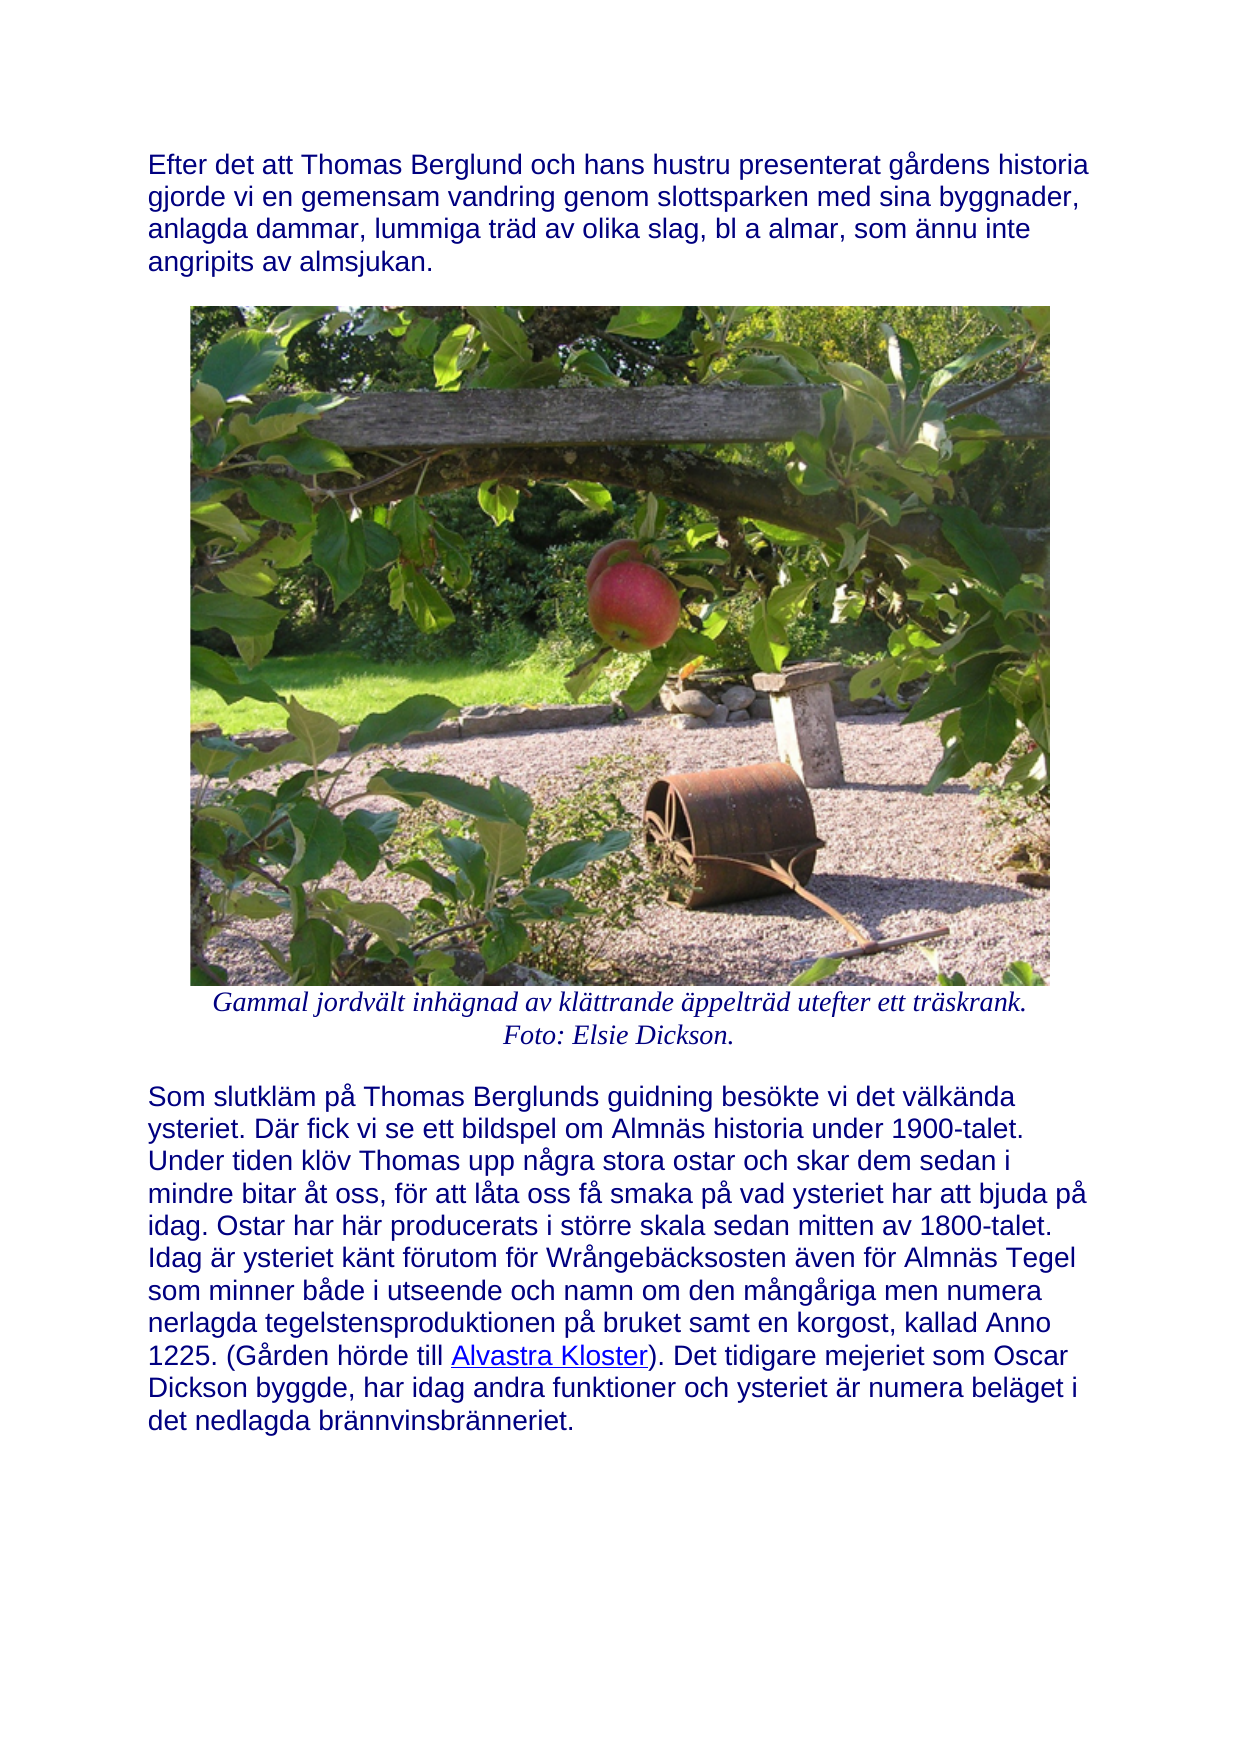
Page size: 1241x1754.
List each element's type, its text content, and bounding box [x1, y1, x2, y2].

text Som slutkläm på Thomas Berglunds guidning besökte vi det välkända ysteriet. Där fick vi se ett bildspel om Almnäs historia under 1900-talet. Under tiden klöv Thomas upp några stora ostar och skar dem sedan i mindre bitar åt oss, för att låta oss få smaka på vad ysteriet har att bjuda på idag. Ostar har här producerats i större skala sedan mitten av 1800-talet. Idag är ysteriet känt förutom för Wrångebäcksosten även för Almnäs Tegel som minner både i utseende och namn om den mångåriga men numera nerlagda tegelstensproduktionen på bruket samt en korgost, kallad Anno 1225. (Gården hörde till Alvastra Kloster). Det tidigare mejeriet som Oscar Dickson byggde, har idag andra funktioner och ysteriet är numera beläget i det nedlagda brännvinsbränneriet. [148, 1079, 1093, 1436]
text Efter det att Thomas Berglund och hans hustru presenterat gårdens historia gjorde vi en gemensam vandring genom slottsparken med sina byggnader, anlagda dammar, lummiga träd av olika slag, bl a almar, som ännu inte angripits av almsjukan. [148, 148, 1093, 277]
picture [190, 306, 1050, 986]
